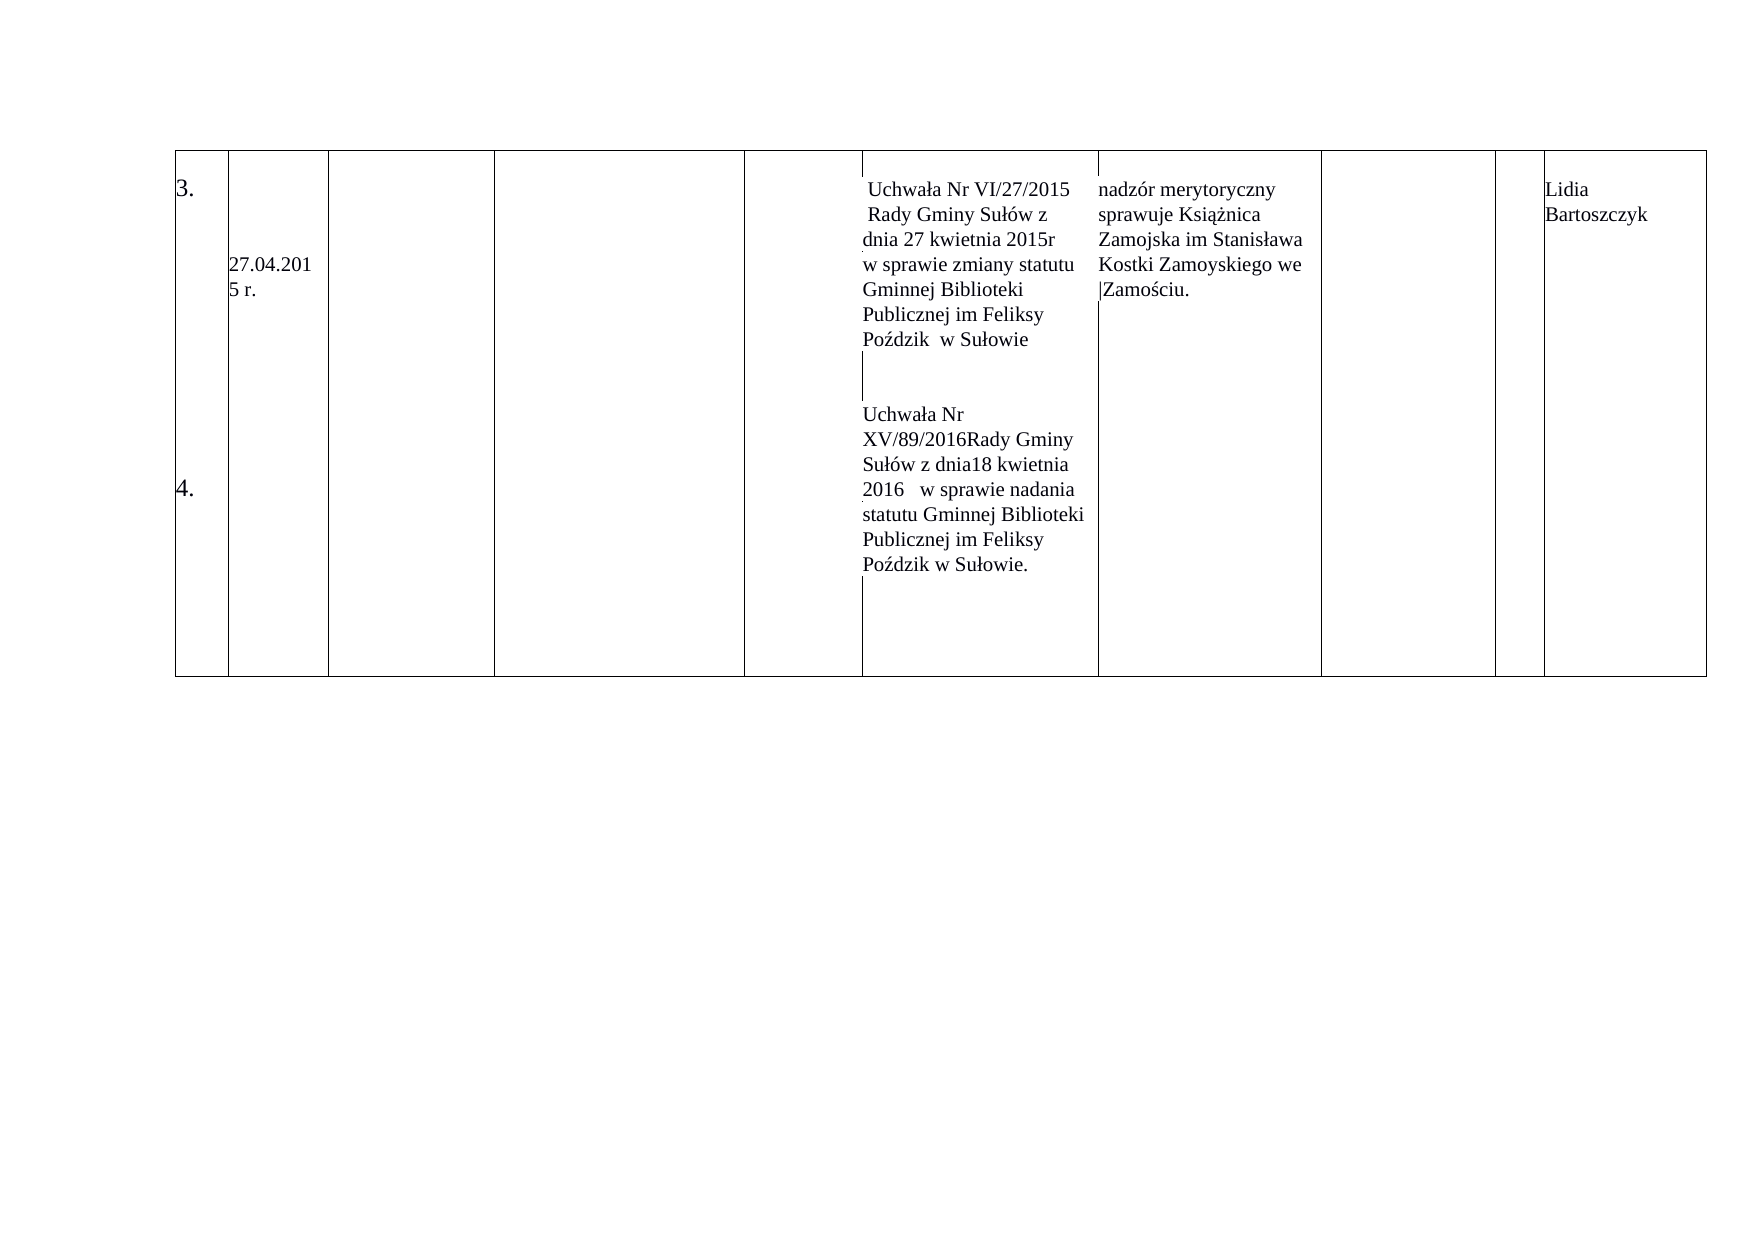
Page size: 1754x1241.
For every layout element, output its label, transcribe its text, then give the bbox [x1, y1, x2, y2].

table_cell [329, 151, 494, 676]
table_cell [1496, 151, 1544, 676]
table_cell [1545, 151, 1706, 676]
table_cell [1099, 151, 1321, 676]
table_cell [863, 151, 1098, 676]
table_cell 1. 2. 3. 4. [176, 151, 228, 676]
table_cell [745, 151, 862, 676]
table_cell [1322, 151, 1495, 676]
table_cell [229, 151, 328, 676]
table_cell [495, 151, 744, 676]
